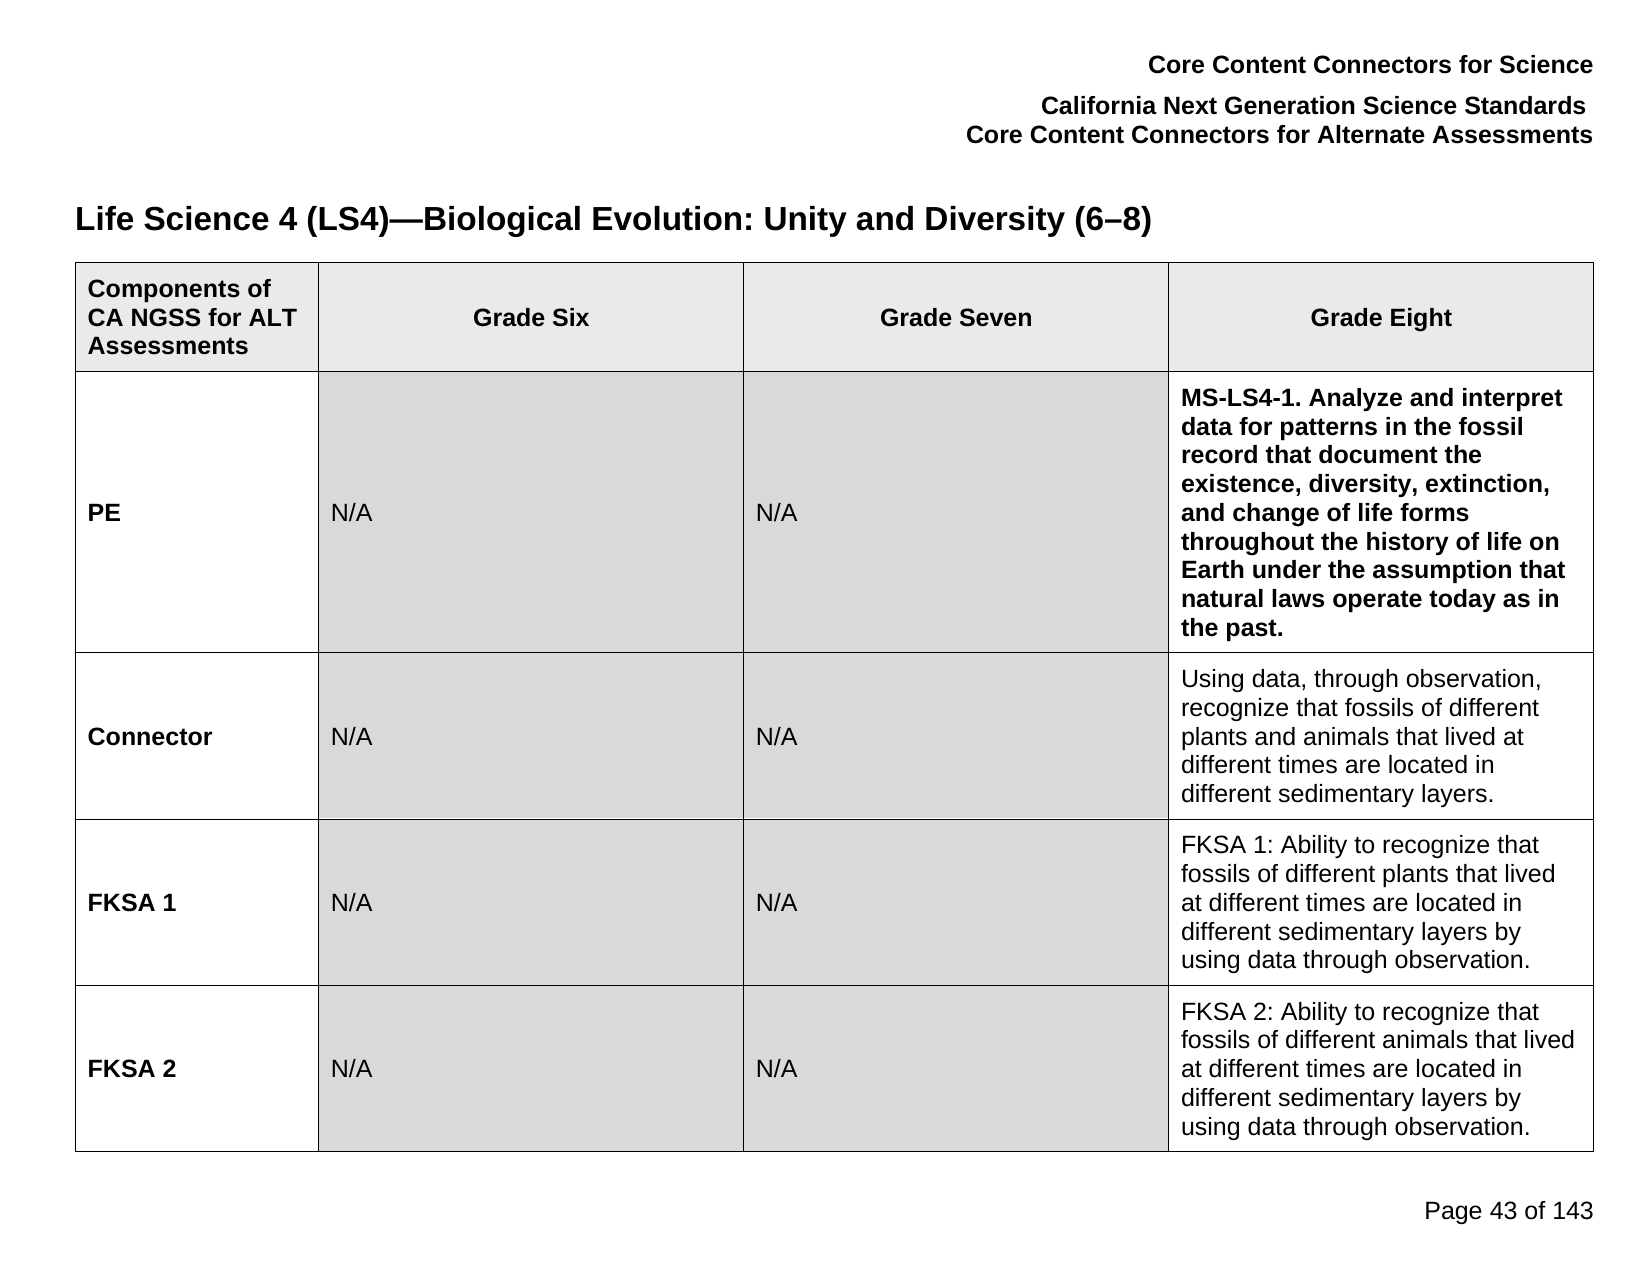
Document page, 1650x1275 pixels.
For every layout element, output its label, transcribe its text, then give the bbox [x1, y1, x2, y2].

table_cell N/A [319, 653, 743, 818]
table_cell N/A [319, 986, 743, 1151]
table_cell FKSA 1: Ability to recognize that fossils of different plants that lived at different times are located in different sedimentary layers by using data through observation. [1169, 820, 1593, 985]
table_cell N/A [744, 986, 1168, 1151]
table_cell N/A [319, 372, 743, 652]
table_header Components of CA NGSS for ALT Assessments [76, 263, 318, 371]
table_cell Using data, through observation, recognize that fossils of different plants and animals that lived at different times are located in different sedimentary layers. [1169, 653, 1593, 818]
table_cell PE [76, 372, 318, 652]
table_cell MS-LS4-1. Analyze and interpret data for patterns in the fossil record that document the existence, diversity, extinction, and change of life forms throughout the history of life on Earth under the assumption that natural laws operate today as in the past. [1169, 372, 1593, 652]
table_cell FKSA 1 [76, 820, 318, 985]
table_header Grade Eight [1169, 263, 1593, 371]
table_header Grade Six [319, 263, 743, 371]
table_cell N/A [744, 653, 1168, 818]
table_cell FKSA 2 [76, 986, 318, 1151]
subtitle Life Science 4 (LS4)—Biological Evolution: Unity and Diversity (6–8) [75, 199, 1594, 237]
table_cell Connector [76, 653, 318, 818]
table_cell FKSA 2: Ability to recognize that fossils of different animals that lived at different times are located in different sedimentary layers by using data through observation. [1169, 986, 1593, 1151]
table_cell N/A [744, 820, 1168, 985]
table_header Grade Seven [744, 263, 1168, 371]
table_cell N/A [319, 820, 743, 985]
table_cell N/A [744, 372, 1168, 652]
